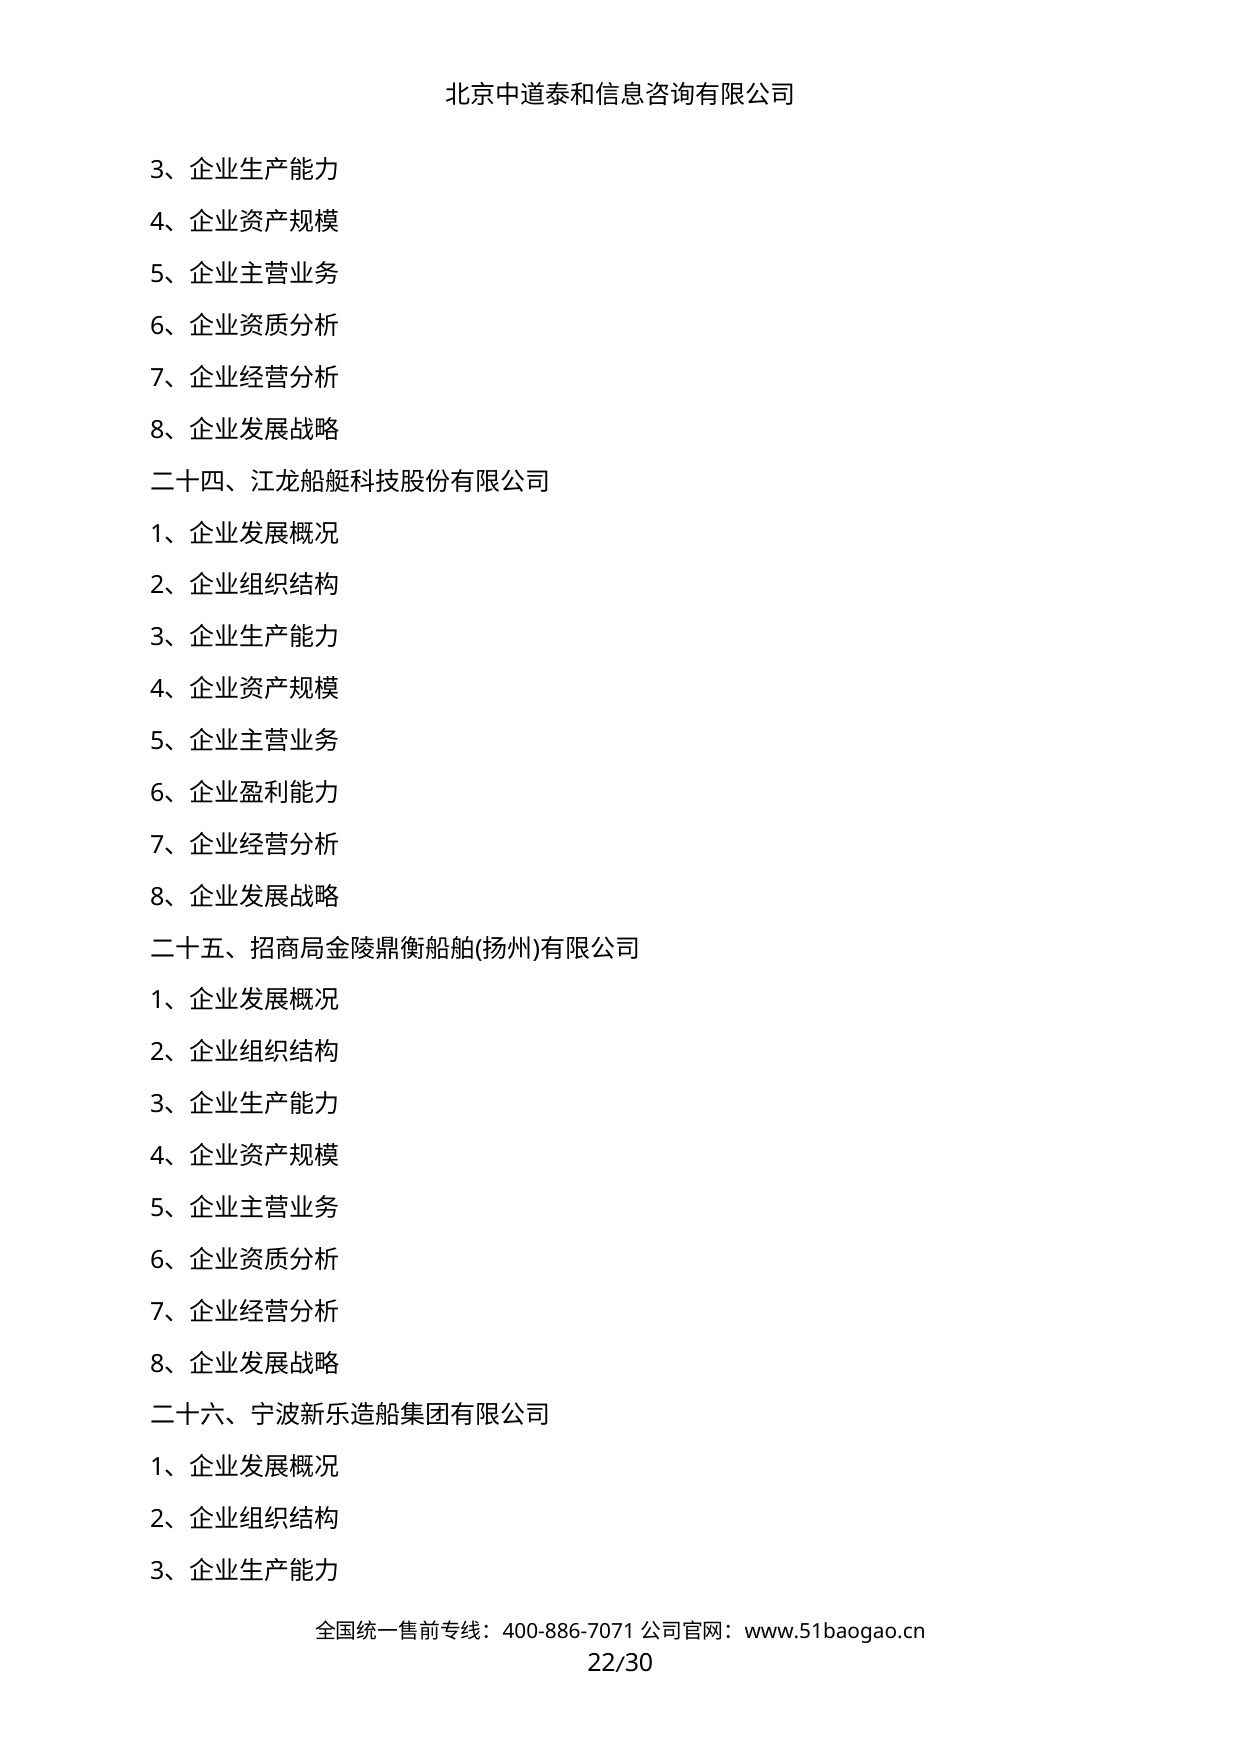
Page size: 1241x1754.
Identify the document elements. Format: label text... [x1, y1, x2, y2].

text 6、企业盈利能力 [150, 772, 1090, 809]
text 4、企业资产规模 [150, 202, 1090, 238]
text 二十六、宁波新乐造船集团有限公司 [150, 1395, 1090, 1431]
text 5、企业主营业务 [150, 1187, 1090, 1224]
text 2、企业组织结构 [150, 565, 1090, 601]
text 5、企业主营业务 [150, 254, 1090, 290]
text 7、企业经营分析 [150, 824, 1090, 861]
text 7、企业经营分析 [150, 357, 1090, 394]
text 3、企业生产能力 [150, 150, 1090, 186]
text 7、企业经营分析 [150, 1291, 1090, 1327]
text 1、企业发展概况 [150, 980, 1090, 1016]
text 4、企业资产规模 [150, 669, 1090, 705]
text 6、企业资质分析 [150, 306, 1090, 342]
text 8、企业发展战略 [150, 1343, 1090, 1379]
text 4、企业资产规模 [150, 1136, 1090, 1172]
text 5、企业主营业务 [150, 721, 1090, 757]
text 6、企业资质分析 [150, 1239, 1090, 1276]
text 8、企业发展战略 [150, 409, 1090, 446]
text 3、企业生产能力 [150, 1551, 1090, 1587]
text 二十四、江龙船艇科技股份有限公司 [150, 461, 1090, 497]
text 3、企业生产能力 [150, 1084, 1090, 1120]
text 1、企业发展概况 [150, 513, 1090, 549]
text 8、企业发展战略 [150, 876, 1090, 912]
text 2、企业组织结构 [150, 1032, 1090, 1068]
text 二十五、招商局金陵鼎衡船舶(扬州)有限公司 [150, 928, 1090, 964]
text 1、企业发展概况 [150, 1447, 1090, 1483]
text 3、企业生产能力 [150, 617, 1090, 653]
text 2、企业组织结构 [150, 1499, 1090, 1535]
